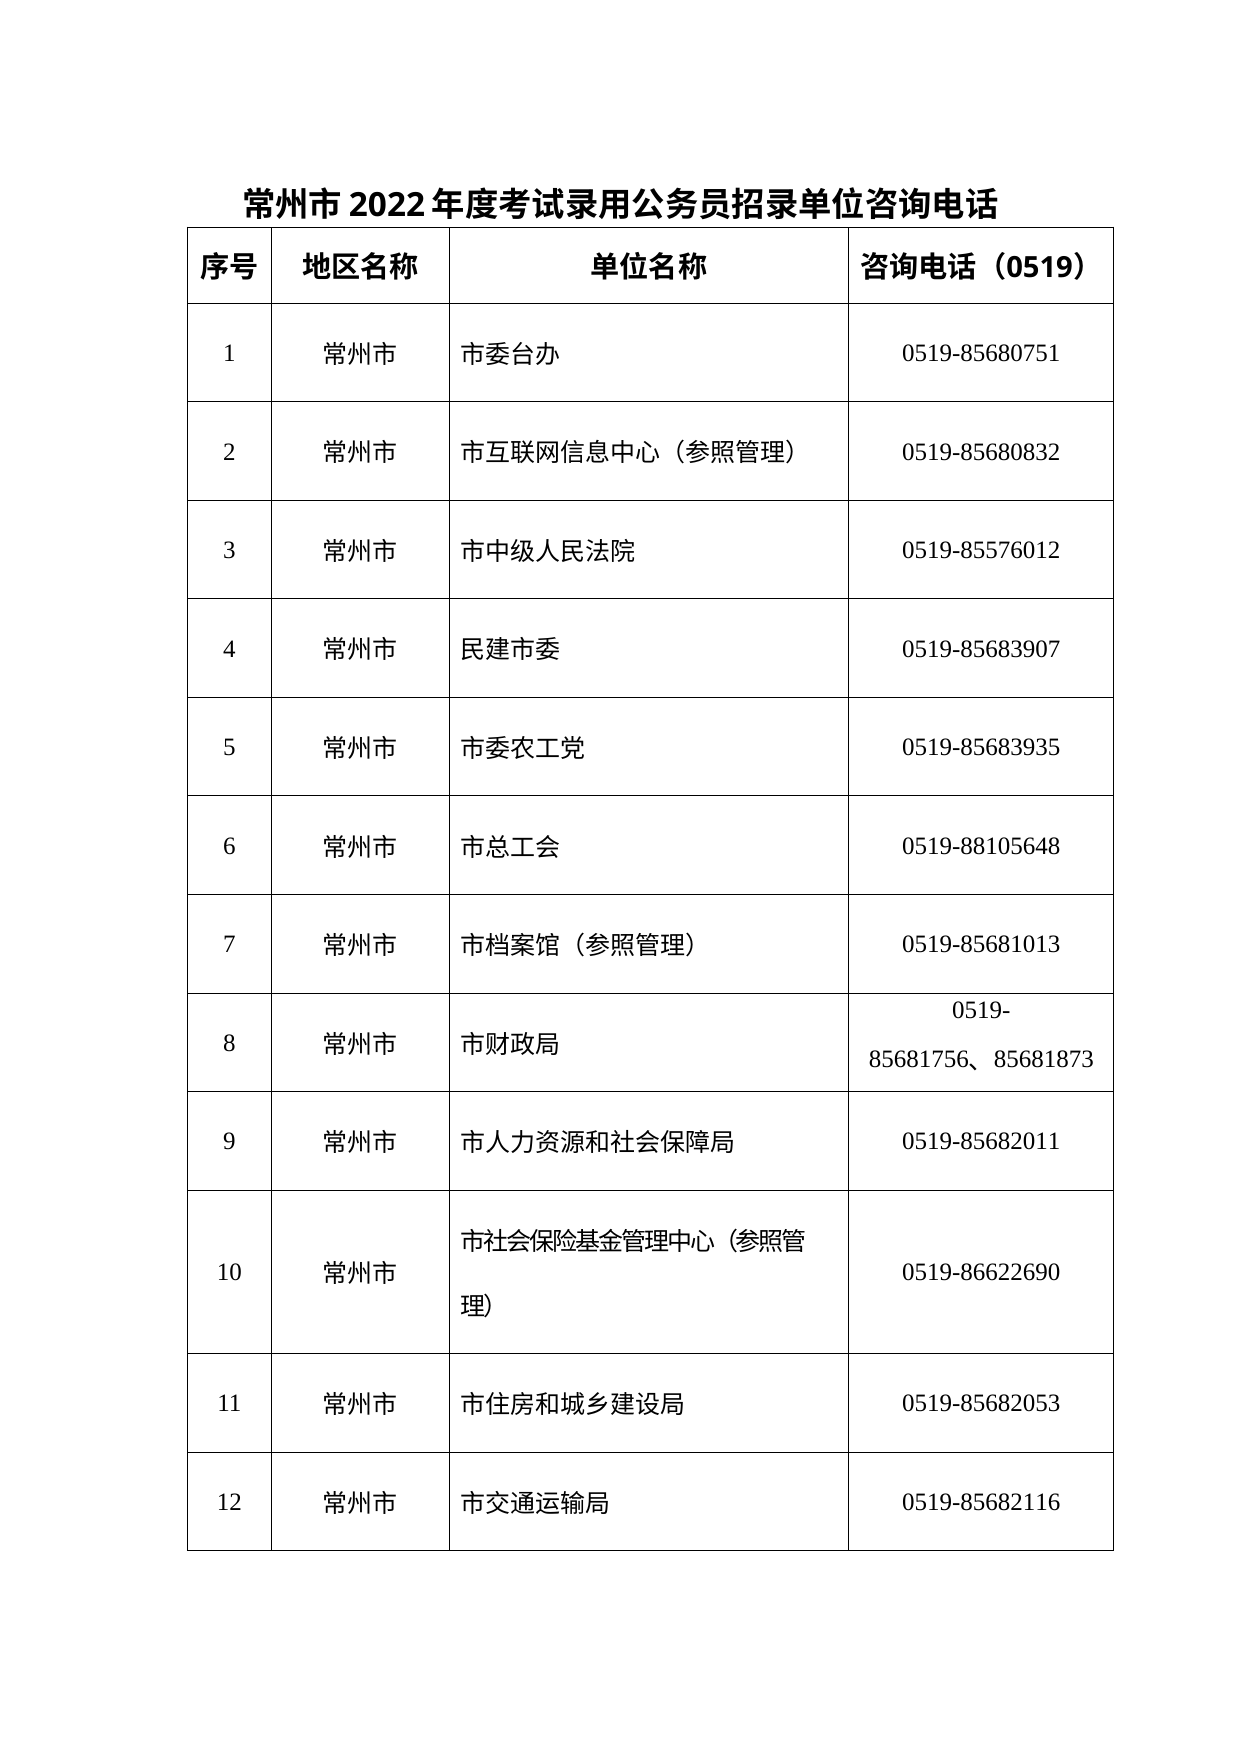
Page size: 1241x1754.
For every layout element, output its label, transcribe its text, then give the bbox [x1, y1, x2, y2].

table_cell 常州市 [272, 994, 449, 1091]
table_cell 市住房和城乡建设局 [450, 1354, 848, 1452]
text 常州市2022年度考试录用公务员招录单位咨询电话 [187, 178, 1053, 227]
table_cell 0519-85576012 [849, 501, 1113, 598]
table_cell 常州市 [272, 1453, 449, 1550]
table_cell 0519-85680751 [849, 304, 1113, 401]
table_header 单位名称 [450, 228, 848, 303]
table_cell 常州市 [272, 402, 449, 500]
table_cell 5 [188, 698, 271, 795]
table_cell 0519-85681013 [849, 895, 1113, 992]
table_cell 市总工会 [450, 796, 848, 894]
table_header 咨询电话（0519） [849, 228, 1113, 303]
table_cell 0519-85682053 [849, 1354, 1113, 1452]
table_cell 3 [188, 501, 271, 598]
table_cell 常州市 [272, 1092, 449, 1189]
table_cell 市社会保险基金管理中心（参照管理） [450, 1191, 848, 1353]
table_header 地区名称 [272, 228, 449, 303]
table_cell 0519-85682116 [849, 1453, 1113, 1550]
table_cell 6 [188, 796, 271, 894]
table_cell 0519-85680832 [849, 402, 1113, 500]
table_cell 常州市 [272, 1354, 449, 1452]
table_cell 12 [188, 1453, 271, 1550]
table_cell 常州市 [272, 304, 449, 401]
table_cell 市人力资源和社会保障局 [450, 1092, 848, 1189]
table_cell 常州市 [272, 599, 449, 697]
table_cell 市中级人民法院 [450, 501, 848, 598]
table_cell 常州市 [272, 796, 449, 894]
table_cell 2 [188, 402, 271, 500]
table_cell 市委台办 [450, 304, 848, 401]
table_cell 4 [188, 599, 271, 697]
table_cell 市交通运输局 [450, 1453, 848, 1550]
table_cell 常州市 [272, 895, 449, 992]
table_header 序号 [188, 228, 271, 303]
table_cell 常州市 [272, 698, 449, 795]
table_cell 10 [188, 1191, 271, 1353]
table_cell 0519-88105648 [849, 796, 1113, 894]
table_cell 0519-85683935 [849, 698, 1113, 795]
table_cell 常州市 [272, 1191, 449, 1353]
table_cell 市委农工党 [450, 698, 848, 795]
table_cell 0519-85682011 [849, 1092, 1113, 1189]
table_cell 0519-85681756、85681873 [849, 994, 1113, 1091]
table_cell 市财政局 [450, 994, 848, 1091]
table_cell 1 [188, 304, 271, 401]
table_cell 0519-85683907 [849, 599, 1113, 697]
table_cell 8 [188, 994, 271, 1091]
table_cell 市互联网信息中心（参照管理） [450, 402, 848, 500]
table_cell 常州市 [272, 501, 449, 598]
table_cell 民建市委 [450, 599, 848, 697]
table_cell 9 [188, 1092, 271, 1189]
table_cell 0519-86622690 [849, 1191, 1113, 1353]
table_cell 7 [188, 895, 271, 992]
table_cell 市档案馆（参照管理） [450, 895, 848, 992]
table_cell 11 [188, 1354, 271, 1452]
